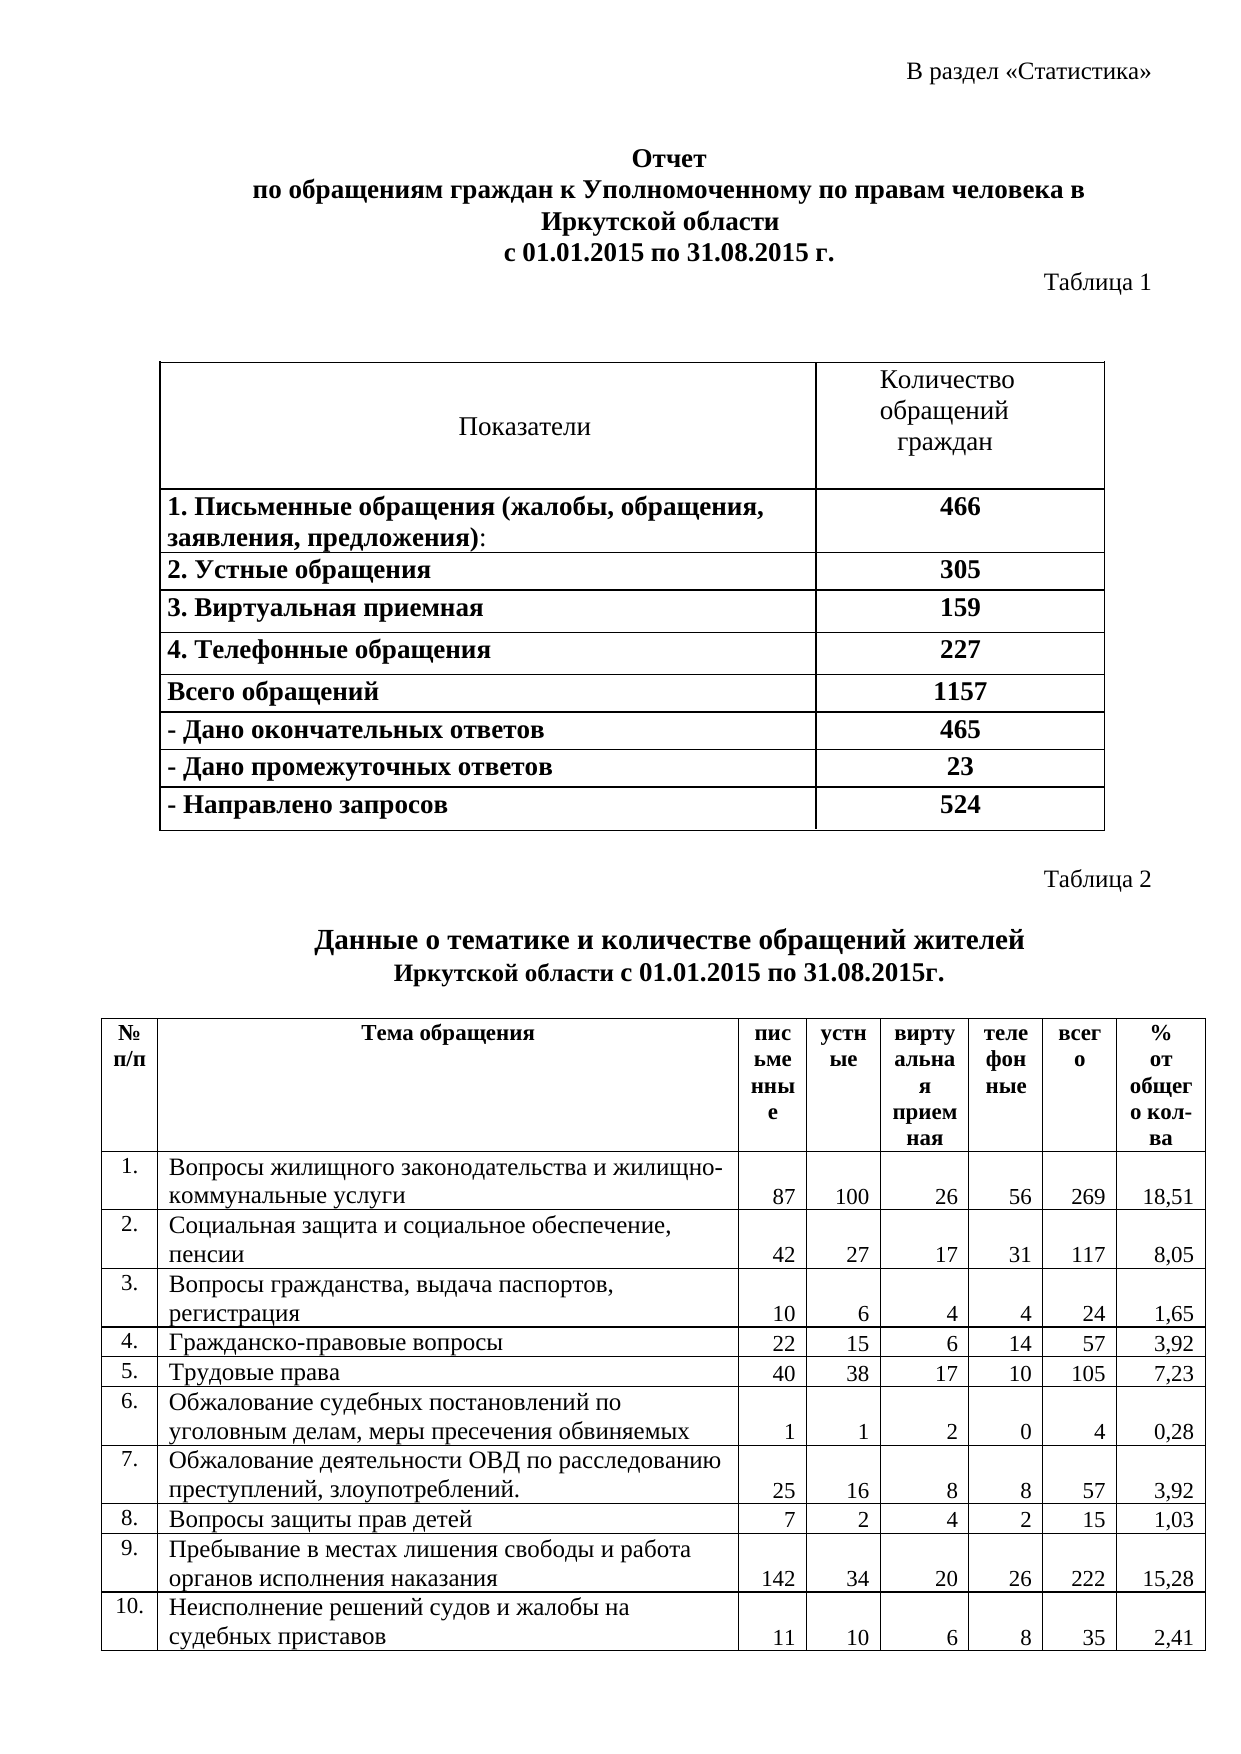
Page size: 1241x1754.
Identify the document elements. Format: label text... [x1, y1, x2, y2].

table_cell 23 [817, 750, 1104, 786]
table_cell 26 [881, 1152, 968, 1209]
table_cell 0,28 [1117, 1387, 1205, 1444]
table_cell 6 [807, 1269, 880, 1326]
table_cell 20 [881, 1534, 968, 1591]
table_cell 117 [1043, 1210, 1116, 1268]
table_cell 0 [969, 1387, 1042, 1444]
table_header Показатели [161, 363, 815, 488]
table_cell 465 [817, 713, 1104, 749]
table_header телефонные [969, 1019, 1042, 1151]
table_cell 1 [739, 1387, 806, 1444]
table_cell 87 [739, 1152, 806, 1209]
text Данные о тематике и количестве обращений жителей [112, 922, 1152, 956]
table_cell Вопросы гражданства, выдача паспортов, регистрация [158, 1269, 738, 1326]
table_cell 18,51 [1117, 1152, 1205, 1209]
table_cell 4. Телефонные обращения [161, 633, 815, 674]
table_cell 5. [102, 1357, 157, 1386]
table_cell 4 [969, 1269, 1042, 1326]
table_cell 27 [807, 1210, 880, 1268]
table_cell 1,03 [1117, 1504, 1205, 1533]
table_cell 26 [969, 1534, 1042, 1591]
table_cell 15 [1043, 1504, 1116, 1533]
table_cell 2. Устные обращения [161, 553, 815, 589]
table_cell 16 [807, 1446, 880, 1503]
table_cell 8. [102, 1504, 157, 1533]
table_cell 57 [1043, 1446, 1116, 1503]
table_cell 56 [969, 1152, 1042, 1209]
table_cell Гражданско-правовые вопросы [158, 1328, 738, 1356]
table_cell 227 [817, 633, 1104, 674]
table_cell 10. [102, 1593, 157, 1650]
text с 01.01.2015 по 31.08.2015 г. [112, 236, 1152, 267]
table_header письменные [739, 1019, 806, 1151]
table_cell 6. [102, 1387, 157, 1444]
table_cell 15,28 [1117, 1534, 1205, 1591]
table_cell - Дано окончательных ответов [161, 713, 815, 749]
table_cell 2. [102, 1210, 157, 1268]
table_cell 22 [739, 1328, 806, 1356]
table_cell 42 [739, 1210, 806, 1268]
table_cell Трудовые права [158, 1357, 738, 1386]
table_cell 25 [739, 1446, 806, 1503]
table_cell 142 [739, 1534, 806, 1591]
table_cell 1,65 [1117, 1269, 1205, 1326]
table_cell 57 [1043, 1328, 1116, 1356]
text В раздел «Статистика» [112, 56, 1152, 85]
table_cell - Дано промежуточных ответов [161, 750, 815, 786]
table_cell 1157 [817, 675, 1104, 711]
table_cell 17 [881, 1357, 968, 1386]
table_cell Вопросы защиты прав детей [158, 1504, 738, 1533]
table_cell 7 [739, 1504, 806, 1533]
table_cell 2 [881, 1387, 968, 1444]
table_cell 35 [1043, 1593, 1116, 1650]
table_cell 2 [969, 1504, 1042, 1533]
table_cell 6 [881, 1328, 968, 1356]
table_header Тема обращения [158, 1019, 738, 1151]
table_header % от общего кол-ва [1117, 1019, 1205, 1151]
table_cell 10 [739, 1269, 806, 1326]
table_cell Всего обращений [161, 675, 815, 711]
table_cell 3. [102, 1269, 157, 1326]
table_cell 524 [817, 788, 1104, 829]
table_cell Обжалование судебных постановлений по уголовным делам, меры пресечения обвиняемых [158, 1387, 738, 1444]
table_cell 9. [102, 1534, 157, 1591]
table_cell 4 [881, 1269, 968, 1326]
table_cell 15 [807, 1328, 880, 1356]
table_cell 269 [1043, 1152, 1116, 1209]
table_cell 466 [817, 490, 1104, 552]
table_cell 10 [807, 1593, 880, 1650]
text Отчет [169, 142, 1152, 173]
table_cell 222 [1043, 1534, 1116, 1591]
table_cell Социальная защита и социальное обеспечение, пенсии [158, 1210, 738, 1268]
table_cell 11 [739, 1593, 806, 1650]
table_cell 3,92 [1117, 1328, 1205, 1356]
table_cell 1. Письменные обращения (жалобы, обращения, заявления, предложения): [161, 490, 815, 552]
table_cell Обжалование деятельности ОВД по расследованию преступлений, злоупотреблений. [158, 1446, 738, 1503]
table_cell 159 [817, 591, 1104, 632]
table_cell 1. [102, 1152, 157, 1209]
table_cell 24 [1043, 1269, 1116, 1326]
table_cell Неисполнение решений судов и жалобы на судебных приставов [158, 1593, 738, 1650]
table_cell 10 [969, 1357, 1042, 1386]
table_cell 8 [881, 1446, 968, 1503]
table_cell 1 [807, 1387, 880, 1444]
text Таблица 1 [112, 267, 1152, 296]
table_cell 4. [102, 1328, 157, 1356]
table_header Количество обращений граждан [817, 363, 1104, 488]
table_cell 7,23 [1117, 1357, 1205, 1386]
table_cell 7. [102, 1446, 157, 1503]
table_header устные [807, 1019, 880, 1151]
table_cell 4 [881, 1504, 968, 1533]
table_cell 8,05 [1117, 1210, 1205, 1268]
table_cell 14 [969, 1328, 1042, 1356]
text ой области с 01.01.2015 по 31.08.2015г. [112, 956, 1152, 987]
table_cell 3,92 [1117, 1446, 1205, 1503]
table_cell 105 [1043, 1357, 1116, 1386]
table_cell Пребывание в местах лишения свободы и работа органов исполнения наказания [158, 1534, 738, 1591]
table_cell 2 [807, 1504, 880, 1533]
table_cell Вопросы жилищного законодательства и жилищно-коммунальные услуги [158, 1152, 738, 1209]
table_cell 8 [969, 1593, 1042, 1650]
table_header всего [1043, 1019, 1116, 1151]
table_header № п/п [102, 1019, 157, 1151]
table_cell 8 [969, 1446, 1042, 1503]
table_header виртуальная приемная [881, 1019, 968, 1151]
table_cell 38 [807, 1357, 880, 1386]
table_cell - Направлено запросов [161, 788, 815, 829]
table_cell 6 [881, 1593, 968, 1650]
table_cell 305 [817, 553, 1104, 589]
table_cell 40 [739, 1357, 806, 1386]
table_cell 31 [969, 1210, 1042, 1268]
table_cell 100 [807, 1152, 880, 1209]
table_cell 34 [807, 1534, 880, 1591]
table_cell 4 [1043, 1387, 1116, 1444]
text по обращениям граждан к Уполномоченному по правам человека в Иркутской области [169, 173, 1152, 236]
table_cell 17 [881, 1210, 968, 1268]
text Таблица 2 [112, 864, 1152, 893]
table_cell 3. Виртуальная приемная [161, 591, 815, 632]
table_cell 2,41 [1117, 1593, 1205, 1650]
